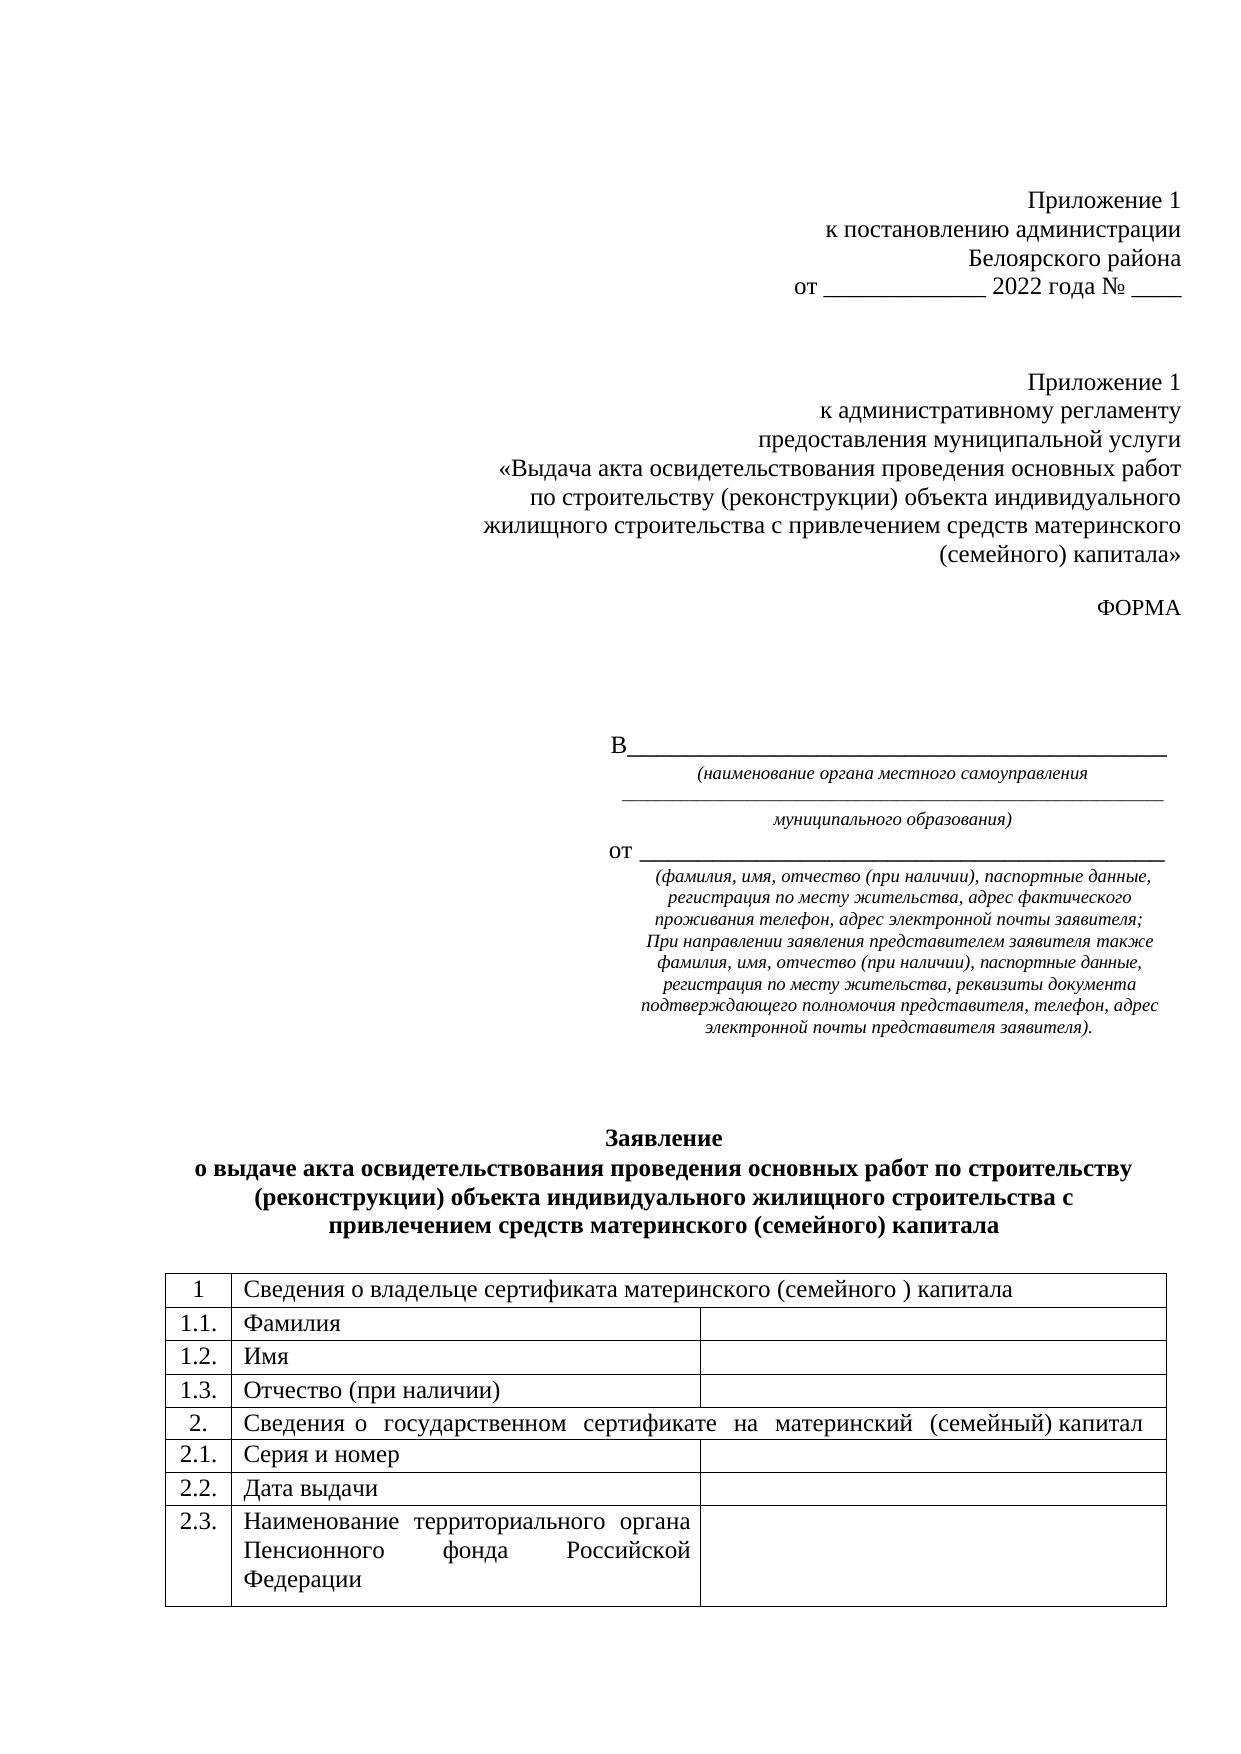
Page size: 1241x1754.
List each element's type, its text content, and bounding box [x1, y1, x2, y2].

text к административному регламенту [148, 396, 1181, 424]
table_cell [701, 1375, 1166, 1407]
table_cell Наименование территориального органа Пенсионного фонда Российской Федерации [232, 1506, 700, 1606]
table_cell Дата выдачи [232, 1473, 700, 1505]
text (фамилия, имя, отчество (при наличии), паспортные данные, регистрация по месту жительства, адрес фактического проживания телефон, адрес электронной почты заявителя; [635, 865, 1164, 929]
text от ____________________________________ [592, 831, 1181, 865]
text о выдаче акта освидетельствования проведения основных работ по строительству (реконструкции) объекта индивидуального жилищного строительства с привлечением средств материнского (семейного) капитала [179, 1153, 1148, 1239]
table_cell Фамилия [232, 1308, 700, 1340]
table_cell 1.3. [166, 1375, 231, 1407]
text Приложение 1 [148, 185, 1181, 214]
table_cell [701, 1473, 1166, 1505]
table_cell 1.2. [166, 1341, 231, 1374]
text Приложение 1 [148, 367, 1181, 396]
table_header 1 [166, 1274, 231, 1307]
text При направлении заявления представителем заявителя также фамилия, имя, отчество (при наличии), паспортные данные, регистрация по месту жительства, реквизиты документа подтверждающего полномочия представителя, телефон, адрес электронной почты представителя заявителя). [635, 929, 1164, 1037]
text В_____________________________________ [148, 726, 1167, 760]
table_header Сведения о владельце сертификата материнского (семейного ) капитала [232, 1274, 1166, 1307]
table_cell [701, 1506, 1166, 1606]
table_cell [701, 1341, 1166, 1374]
text _________________________________________________________________ [620, 783, 1167, 803]
text предоставления муниципальной услуги [148, 424, 1181, 453]
table_cell 2.3. [166, 1506, 231, 1606]
table_cell Имя [232, 1341, 700, 1374]
table_cell 2.1. [166, 1440, 231, 1472]
text Белоярского района [148, 243, 1181, 271]
text (семейного) капитала» [148, 539, 1181, 568]
text (наименование органа местного самоуправления [620, 762, 1167, 783]
text ФОРМА [148, 594, 1181, 621]
table_cell [701, 1440, 1166, 1472]
table_cell [701, 1308, 1166, 1340]
table_cell 2. [166, 1408, 231, 1438]
table_cell Сведения о государственном сертификате на материнский (семейный) капитал [232, 1408, 1166, 1438]
table_cell 1.1. [166, 1308, 231, 1340]
table_cell Серия и номер [232, 1440, 700, 1472]
text по строительству (реконструкции) объекта индивидуального [148, 482, 1181, 511]
table_cell 2.2. [166, 1473, 231, 1505]
text муниципального образования) [620, 803, 1167, 831]
table_cell Отчество (при наличии) [232, 1375, 700, 1407]
text от _____________ 2022 года № ____ [148, 271, 1181, 300]
text жилищного строительства с привлечением средств материнского [148, 511, 1181, 539]
subtitle Заявление [184, 1119, 1143, 1153]
text «Выдача акта освидетельствования проведения основных работ [148, 453, 1181, 482]
text к постановлению администрации [148, 214, 1181, 243]
